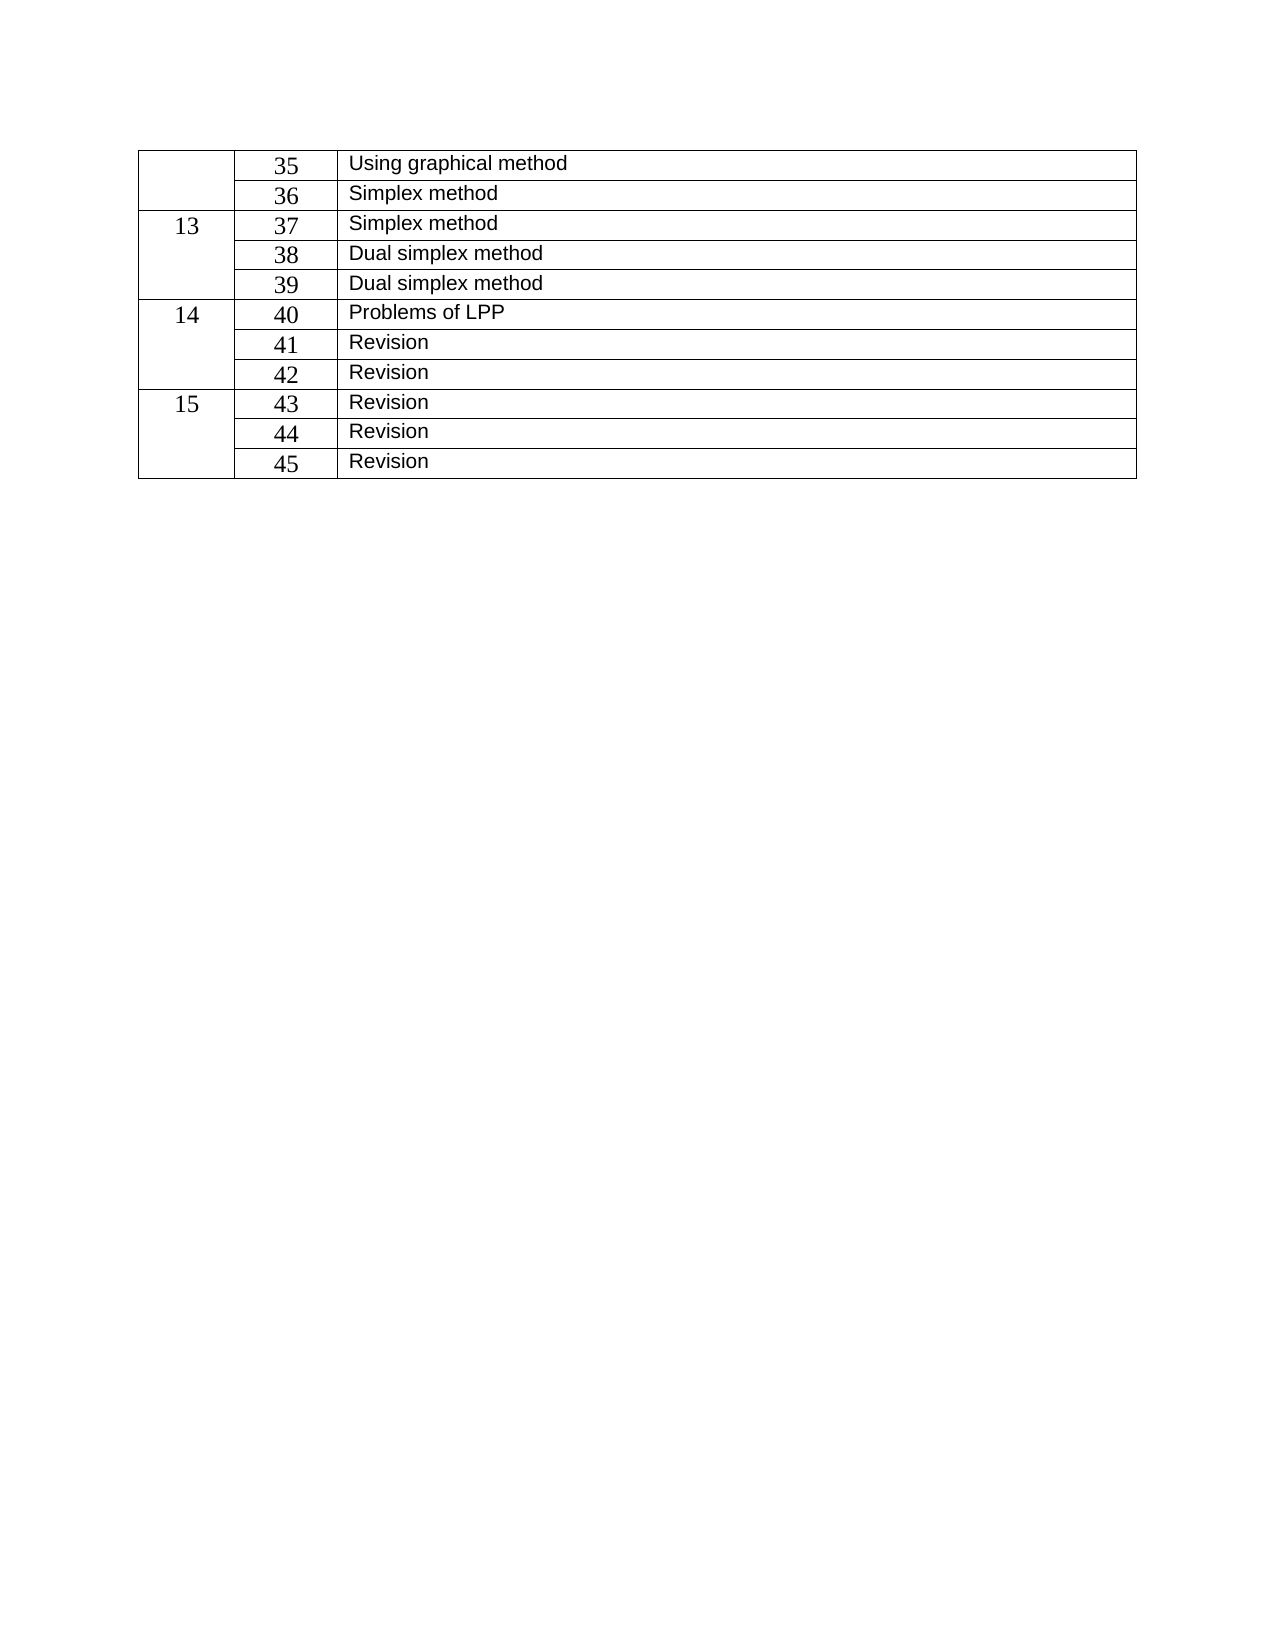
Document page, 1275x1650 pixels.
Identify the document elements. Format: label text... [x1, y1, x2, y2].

table_cell 15 [139, 390, 234, 478]
table_cell Dual simplex method [338, 270, 1136, 299]
table_cell Dual simplex method [338, 241, 1136, 269]
table_cell Revision [338, 330, 1136, 359]
table_cell Problems of LPP [338, 300, 1136, 329]
table_cell 13 [139, 211, 234, 299]
table_cell Revision [338, 360, 1136, 388]
table_cell 37 [235, 211, 337, 239]
table_cell 38 [235, 241, 337, 269]
table_cell Revision [338, 390, 1136, 418]
table_cell 14 [139, 300, 234, 388]
table_cell Revision [338, 419, 1136, 448]
table_cell 36 [235, 181, 337, 210]
table_cell 39 [235, 270, 337, 299]
table_cell 43 [235, 390, 337, 418]
table_cell Simplex method [338, 181, 1136, 210]
table_cell 12 [139, 151, 234, 210]
table_cell 40 [235, 300, 337, 329]
table_cell 45 [235, 449, 337, 478]
table_cell Revision [338, 449, 1136, 478]
table_cell 41 [235, 330, 337, 359]
table_cell Simplex method [338, 211, 1136, 239]
table_cell 35 [235, 151, 337, 180]
table_cell 42 [235, 360, 337, 388]
table_cell 44 [235, 419, 337, 448]
table_cell Using graphical method [338, 151, 1136, 180]
